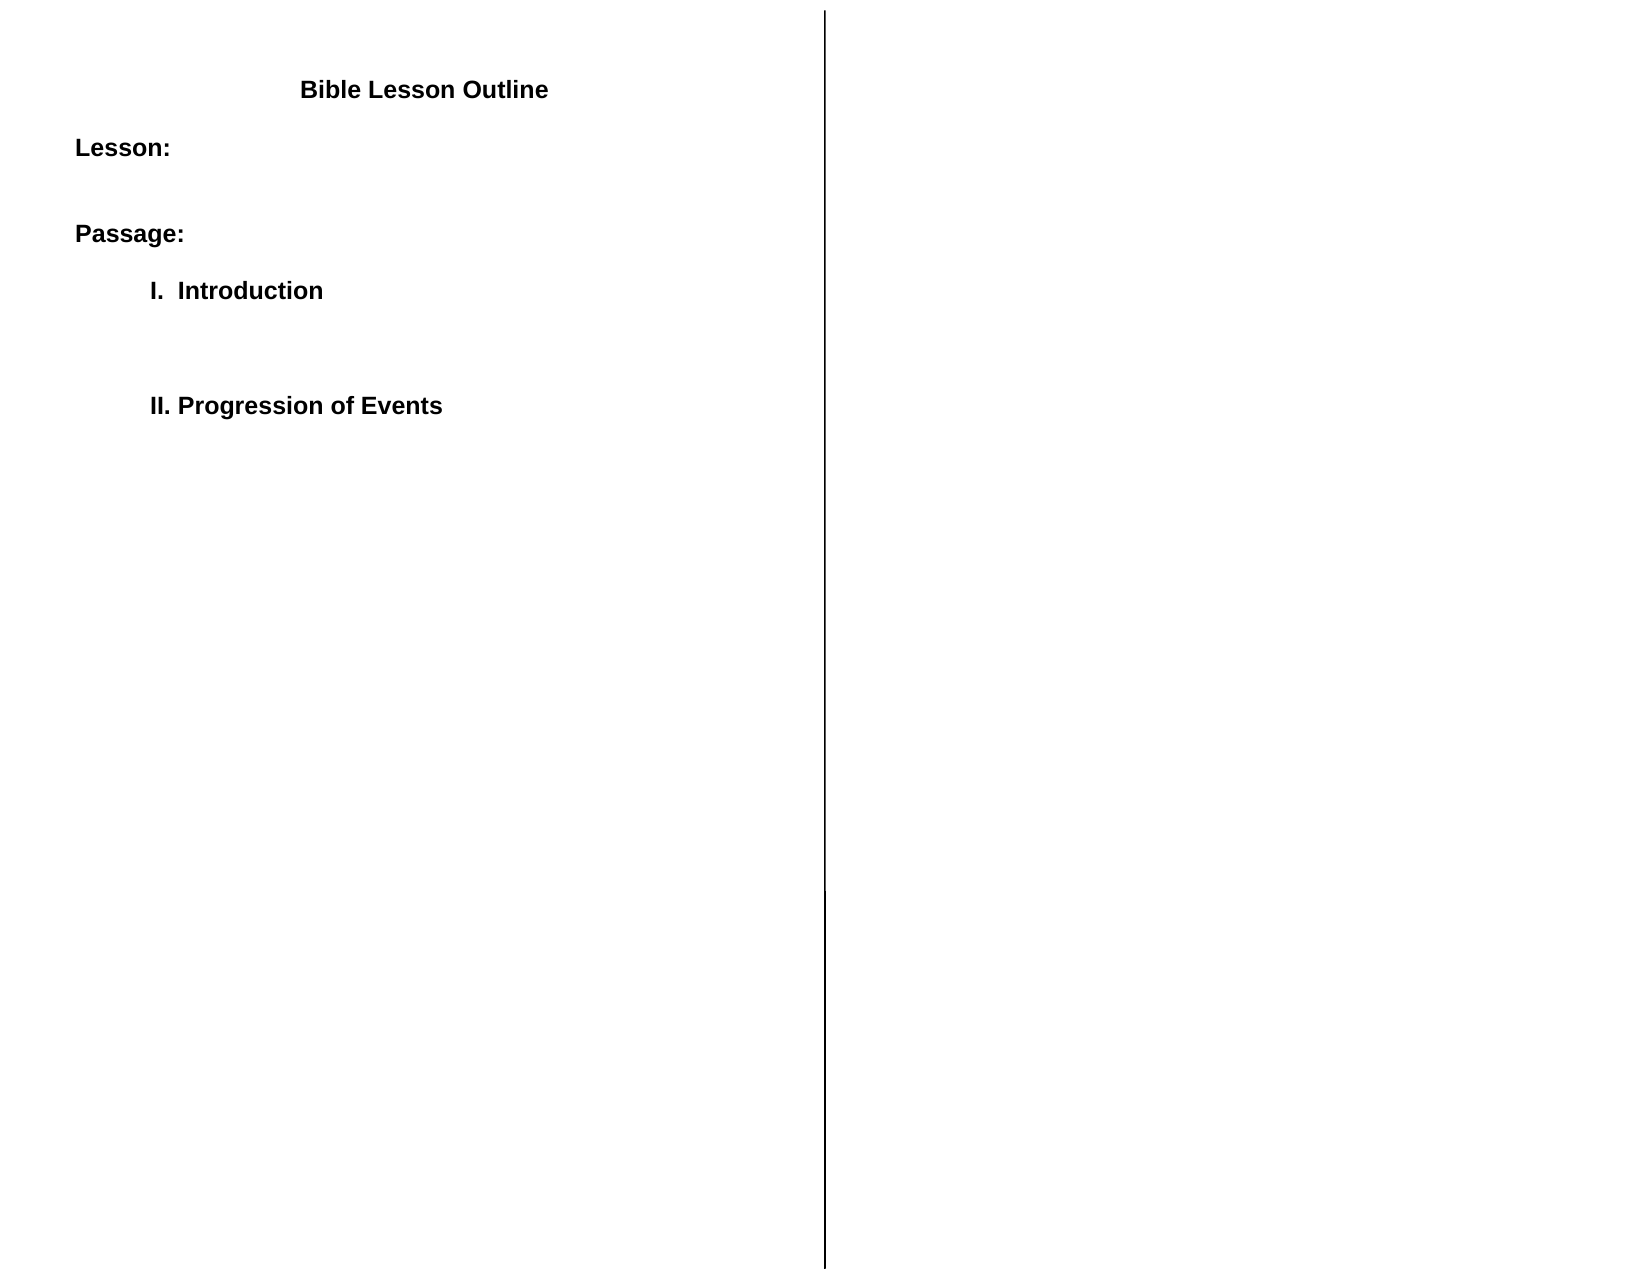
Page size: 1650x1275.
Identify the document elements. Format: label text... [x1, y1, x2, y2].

text I. Introduction [75, 276, 787, 305]
text Lesson: [75, 132, 787, 161]
text Passage: [75, 219, 787, 247]
text II. Progression of Events [75, 391, 787, 420]
text Bible Lesson Outline [75, 75, 787, 104]
